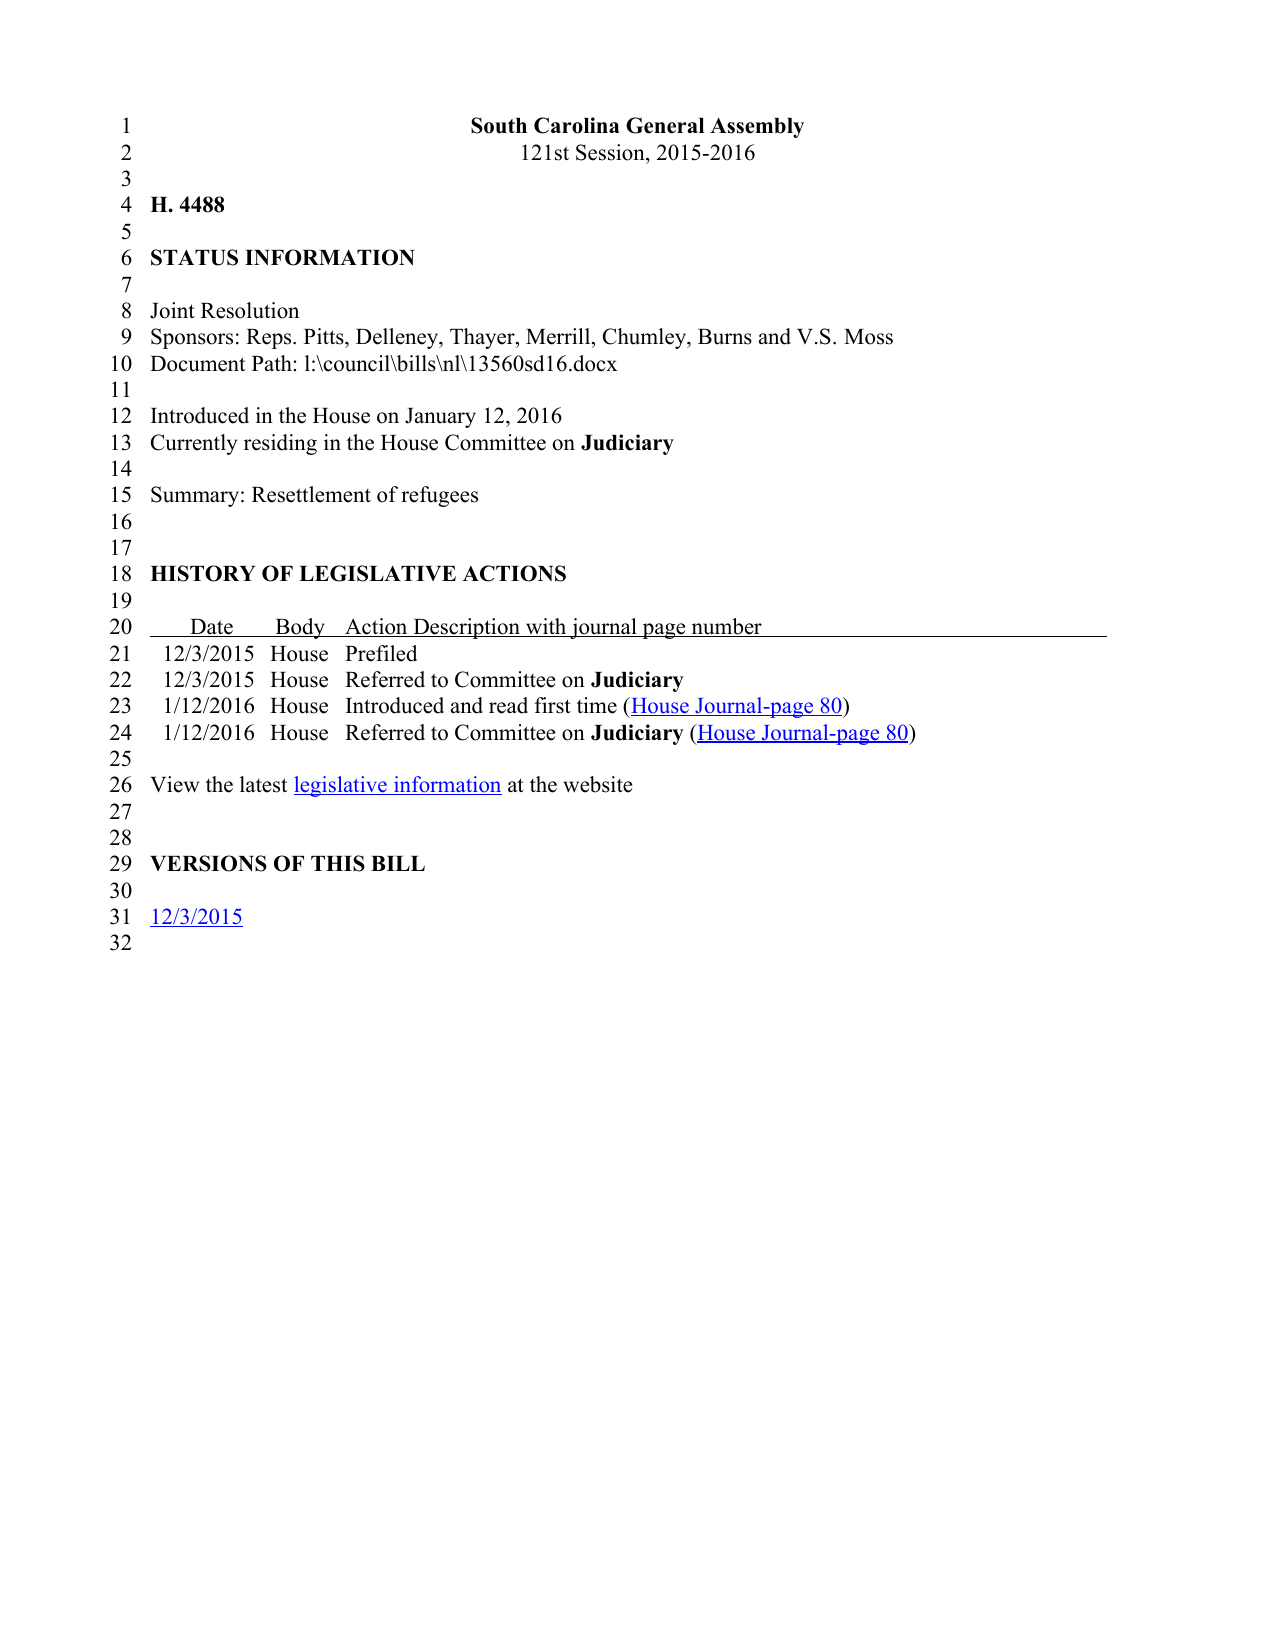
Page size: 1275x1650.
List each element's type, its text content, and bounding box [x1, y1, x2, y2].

text 1/12/2016 House Introduced and read first time (House Journal-page 80) [150, 692, 1125, 719]
text 121st Session, 2015-2016 [150, 139, 1125, 165]
text South Carolina General Assembly [150, 112, 1125, 139]
text 12/3/2015 House Prefiled [150, 639, 1125, 666]
text Joint Resolution [150, 297, 1125, 323]
text VERSIONS OF THIS BILL [150, 850, 1125, 877]
text HISTORY OF LEGISLATIVE ACTIONS [150, 561, 1125, 587]
text H. 4488 [150, 192, 1125, 218]
text Document Path: l:\council\bills\nl\13560sd16.docx [150, 350, 1125, 376]
text Date Body Action Description with journal page number [150, 613, 1125, 639]
text View the latest legislative information at the website [150, 771, 1125, 798]
text Summary: Resettlement of refugees [150, 481, 1125, 508]
text STATUS INFORMATION [150, 244, 1125, 271]
text Sponsors: Reps. Pitts, Delleney, Thayer, Merrill, Chumley, Burns and V.S. Moss [150, 323, 1125, 350]
text 12/3/2015 House Referred to Committee on Judiciary [150, 666, 1125, 692]
text Currently residing in the House Committee on Judiciary [150, 429, 1125, 455]
text 12/3/2015 [150, 903, 1125, 929]
text Introduced in the House on January 12, 2016 [150, 402, 1125, 429]
text 1/12/2016 House Referred to Committee on Judiciary (House Journal-page 80) [150, 719, 1125, 745]
